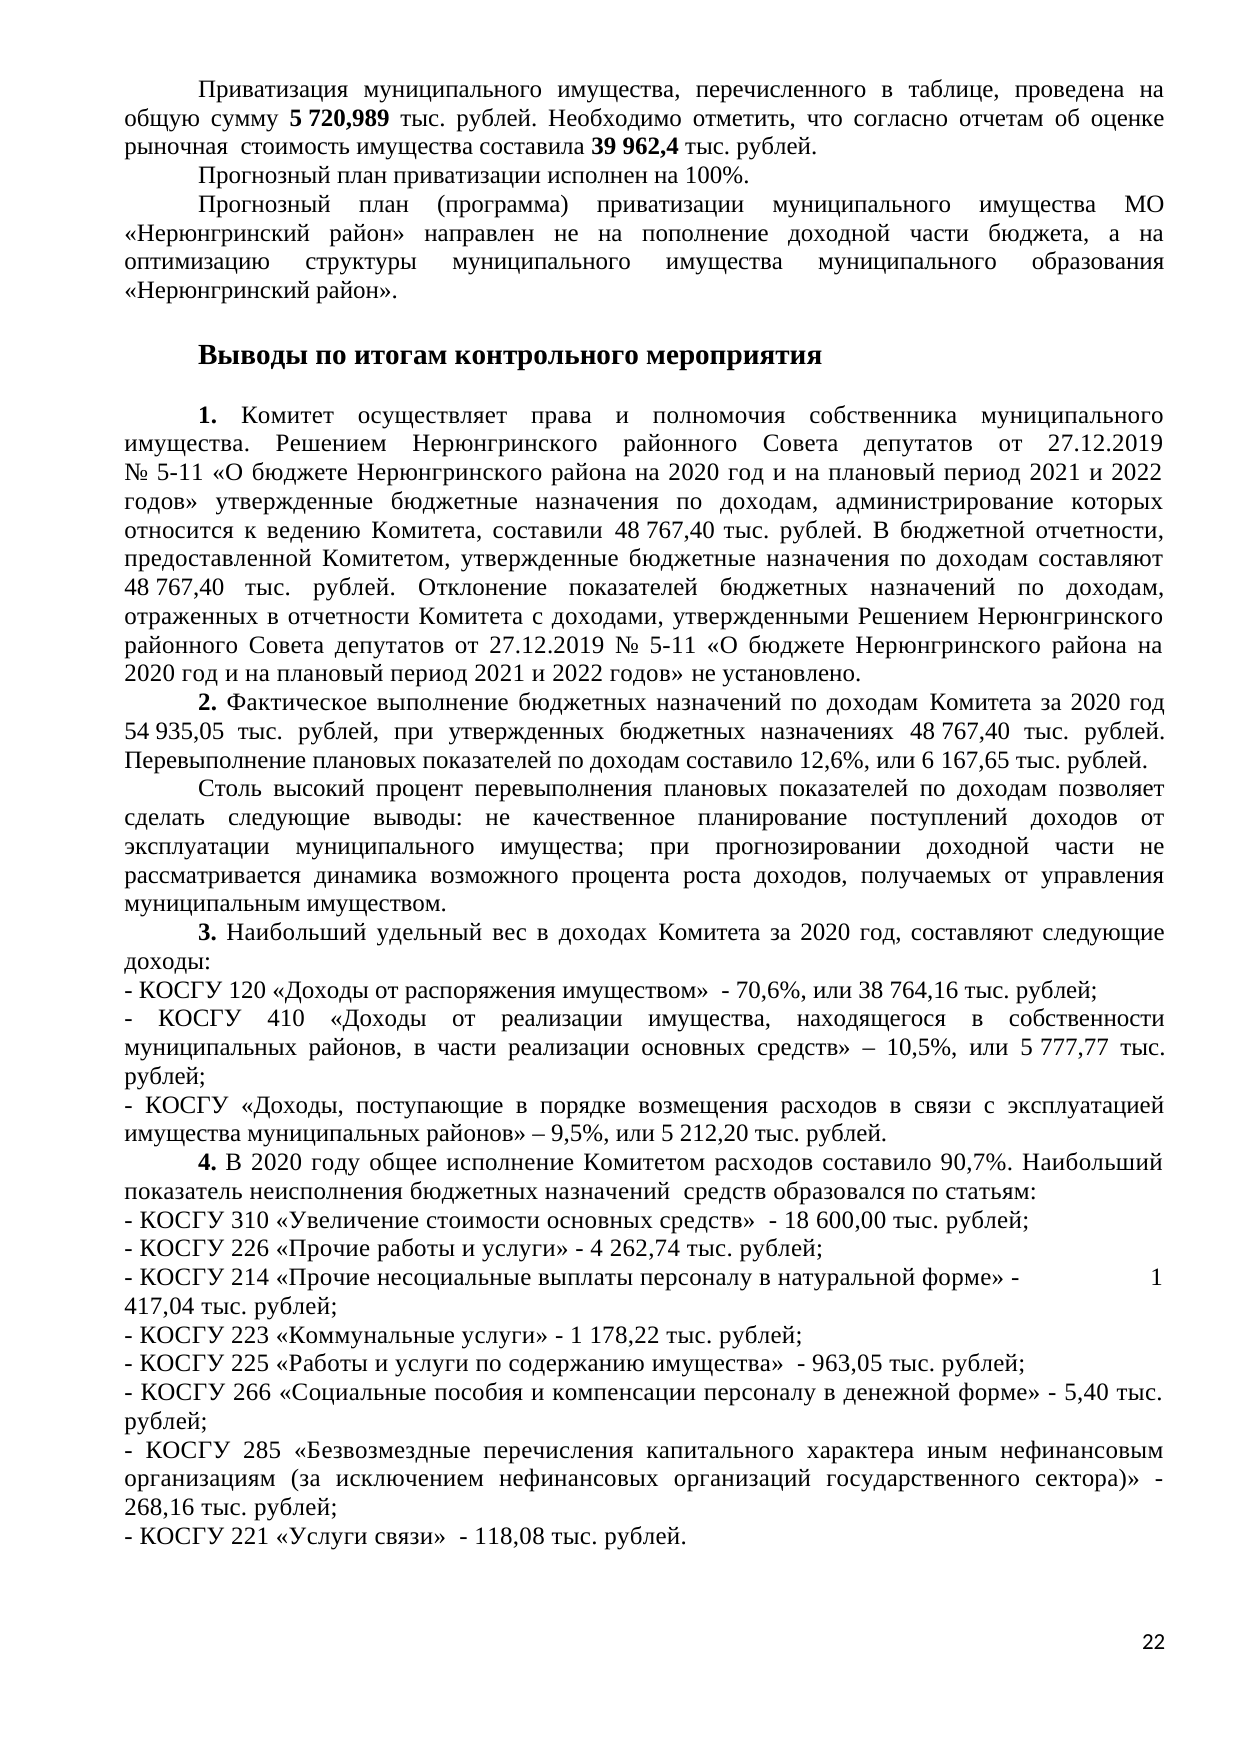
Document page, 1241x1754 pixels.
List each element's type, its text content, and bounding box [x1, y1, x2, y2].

text Прогнозный план приватизации исполнен на 100%. [124, 160, 1165, 189]
text - КОСГУ 223 «Коммунальные услуги» - 1 178,22 тыс. рублей; [124, 1320, 1165, 1348]
text Приватизация муниципального имущества, перечисленного в таблице, проведена на общую сумму 5 720,989 тыс. рублей. Необходимо отметить, что согласно отчетам об оценке рыночная стоимость имущества составила 39 962,4 тыс. рублей. [124, 74, 1165, 160]
text - КОСГУ 221 «Услуги связи» - 118,08 тыс. рублей. [124, 1521, 1165, 1550]
text Столь высокий процент перевыполнения плановых показателей по доходам позволяет сделать следующие выводы: не качественное планирование поступлений доходов от эксплуатации муниципального имущества; при прогнозировании доходной части не рассматривается динамика возможного процента роста доходов, получаемых от управления муниципальным имуществом. [124, 773, 1165, 917]
text 4. В 2020 году общее исполнение Комитетом расходов составило 90,7%. Наибольший показатель неисполнения бюджетных назначений средств образовался по статьям: [124, 1147, 1165, 1205]
text Выводы по итогам контрольного мероприятия [124, 337, 1165, 371]
text - КОСГУ 226 «Прочие работы и услуги» - 4 262,74 тыс. рублей; [124, 1233, 1165, 1262]
text 3. Наибольший удельный вес в доходах Комитета за 2020 год, составляют следующие доходы: [124, 917, 1165, 975]
text - КОСГУ 310 «Увеличение стоимости основных средств» - 18 600,00 тыс. рублей; [124, 1205, 1165, 1233]
text - КОСГУ 120 «Доходы от распоряжения имуществом» - 70,6%, или 38 764,16 тыс. рублей; [124, 975, 1165, 1003]
text 2. Фактическое выполнение бюджетных назначений по доходам Комитета за 2020 год 54 935,05 тыс. рублей, при утвержденных бюджетных назначениях 48 767,40 тыс. рублей. Перевыполнение плановых показателей по доходам составило 12,6%, или 6 167,65 тыс. рублей. [124, 687, 1165, 773]
text - КОСГУ 214 «Прочие несоциальные выплаты персоналу в натуральной форме» - 1 417,04 тыс. рублей; [124, 1262, 1165, 1320]
text - КОСГУ «Доходы, поступающие в порядке возмещения расходов в связи с эксплуатацией имущества муниципальных районов» – 9,5%, или 5 212,20 тыс. рублей. [124, 1090, 1165, 1147]
text - КОСГУ 410 «Доходы от реализации имущества, находящегося в собственности муниципальных районов, в части реализации основных средств» – 10,5%, или 5 777,77 тыс. рублей; [124, 1003, 1165, 1090]
text Прогнозный план (программа) приватизации муниципального имущества МО «Нерюнгринский район» направлен не на пополнение доходной части бюджета, а на оптимизацию структуры муниципального имущества муниципального образования «Нерюнгринский район». [124, 189, 1165, 304]
text - КОСГУ 285 «Безвозмездные перечисления капитального характера иным нефинансовым организациям (за исключением нефинансовых организаций государственного сектора)» - 268,16 тыс. рублей; [124, 1435, 1165, 1521]
text - КОСГУ 225 «Работы и услуги по содержанию имущества» - 963,05 тыс. рублей; [124, 1348, 1165, 1377]
text 1. Комитет осуществляет права и полномочия собственника муниципального имущества. Решением Нерюнгринского районного Совета депутатов от 27.12.2019 № 5-11 «О бюджете Нерюнгринского района на 2020 год и на плановый период 2021 и 2022 годов» утвержденные бюджетные назначения по доходам, администрирование которых относится к ведению Комитета, составили 48 767,40 тыс. рублей. В бюджетной отчетности, предоставленной Комитетом, утвержденные бюджетные назначения по доходам составляют 48 767,40 тыс. рублей. Отклонение показателей бюджетных назначений по доходам, отраженных в отчетности Комитета с доходами, утвержденными Решением Нерюнгринского районного Совета депутатов от 27.12.2019 № 5-11 «О бюджете Нерюнгринского района на 2020 год и на плановый период 2021 и 2022 годов» не установлено. [124, 400, 1165, 687]
text - КОСГУ 266 «Социальные пособия и компенсации персоналу в денежной форме» - 5,40 тыс. рублей; [124, 1377, 1165, 1435]
